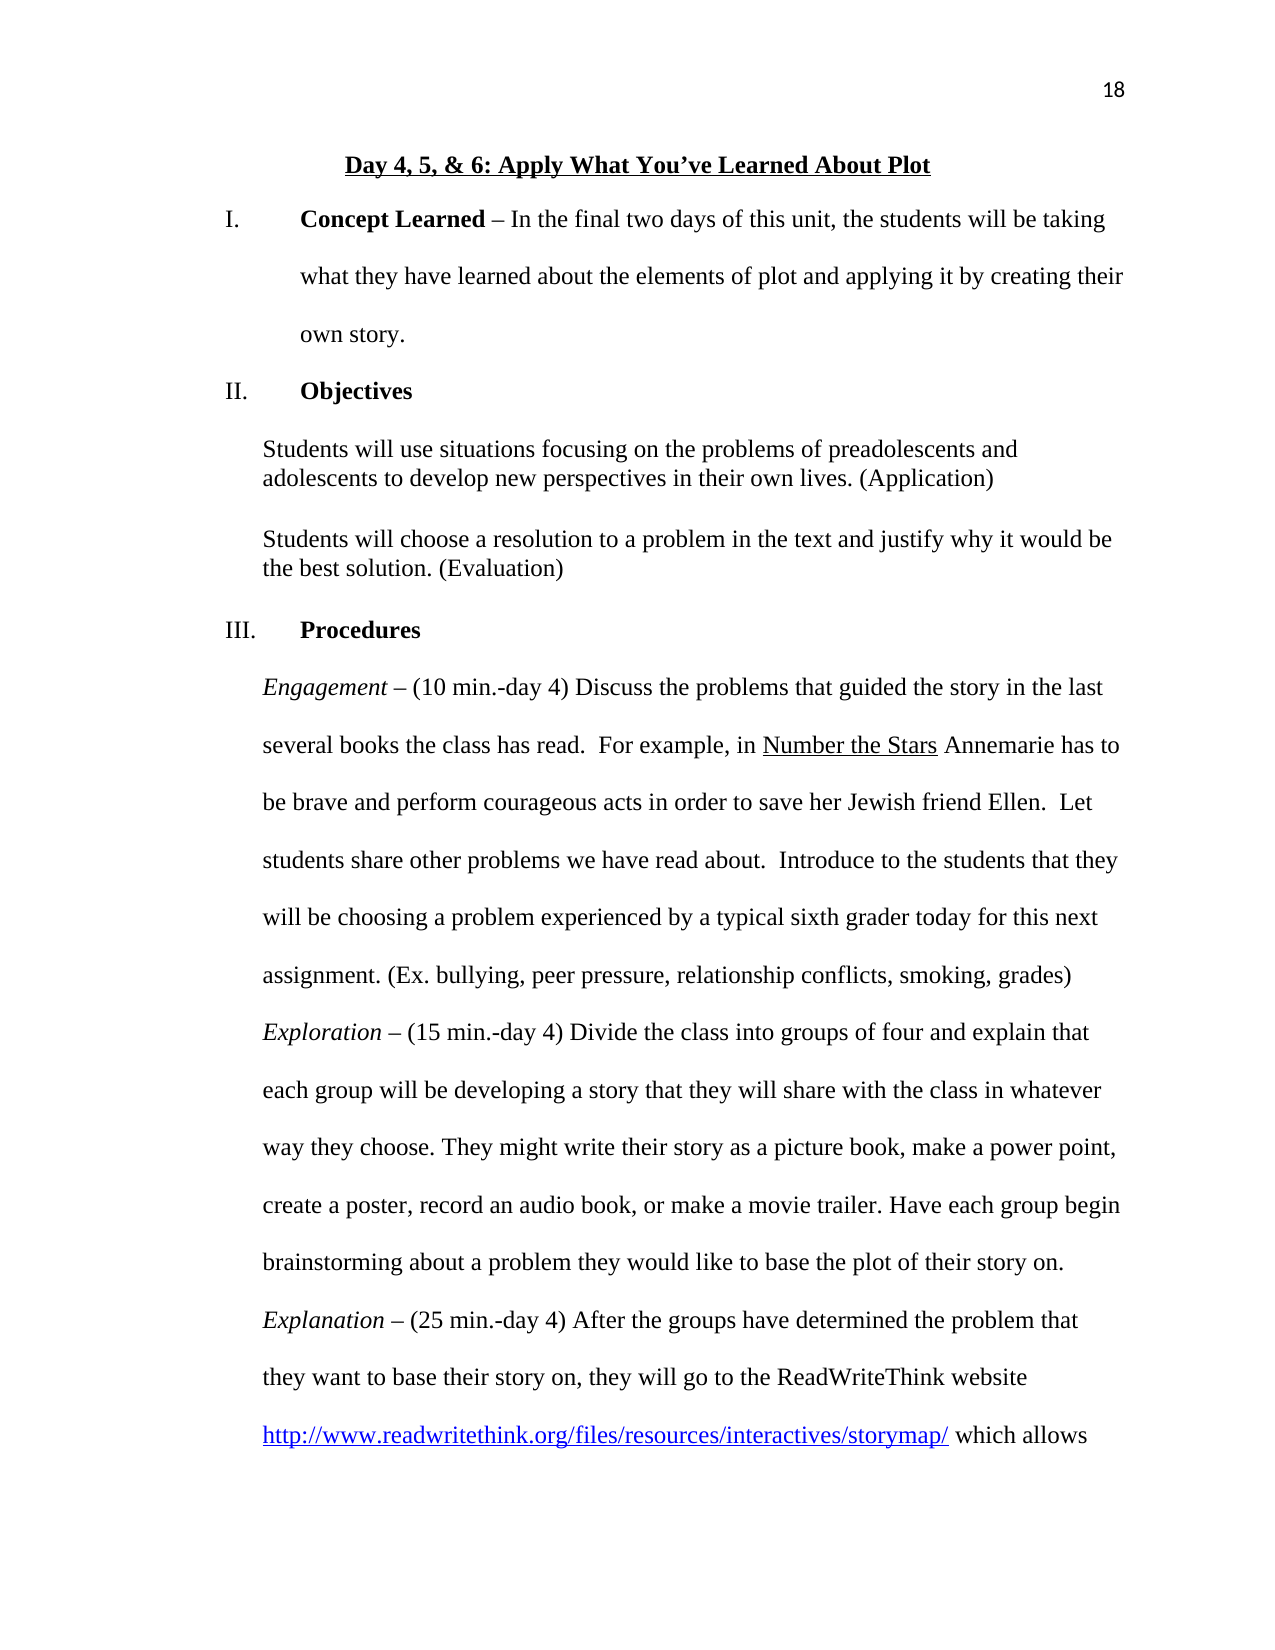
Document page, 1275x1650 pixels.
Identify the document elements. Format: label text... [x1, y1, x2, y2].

list Concept Learned – In the final two days of this unit, the students will be taking what they have learned about the elements of plot and applying it by creating their own story. [225, 204, 1125, 348]
list Exploration – (15 min.-day 4) Divide the class into groups of four and explain that each group will be developing a story that they will share with the class in whatever way they choose. They might write their story as a picture book, make a power point, create a poster, record an audio book, or make a movie trailer. Have each group begin brainstorming about a problem they would like to base the plot of their story on. [262, 1017, 1125, 1276]
text Day 4, 5, & 6: Apply What You’ve Learned About Plot [150, 150, 1125, 179]
list Engagement – (10 min.-day 4) Discuss the problems that guided the story in the last several books the class has read. For example, in Number the Stars Annemarie has to be brave and perform courageous acts in order to save her Jewish friend Ellen. Let students share other problems we have read about. Introduce to the students that they will be choosing a problem experienced by a typical sixth grader today for this next assignment. (Ex. bullying, peer pressure, relationship conflicts, smoking, grades) [262, 672, 1125, 989]
list Students will choose a resolution to a problem in the text and justify why it would be the best solution. (Evaluation) [262, 524, 1125, 582]
list Students will use situations focusing on the problems of preadolescents and adolescents to develop new perspectives in their own lives. (Application) [262, 434, 1125, 491]
list Procedures [225, 615, 1125, 644]
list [262, 1305, 1125, 1449]
list Objectives [225, 376, 1125, 405]
